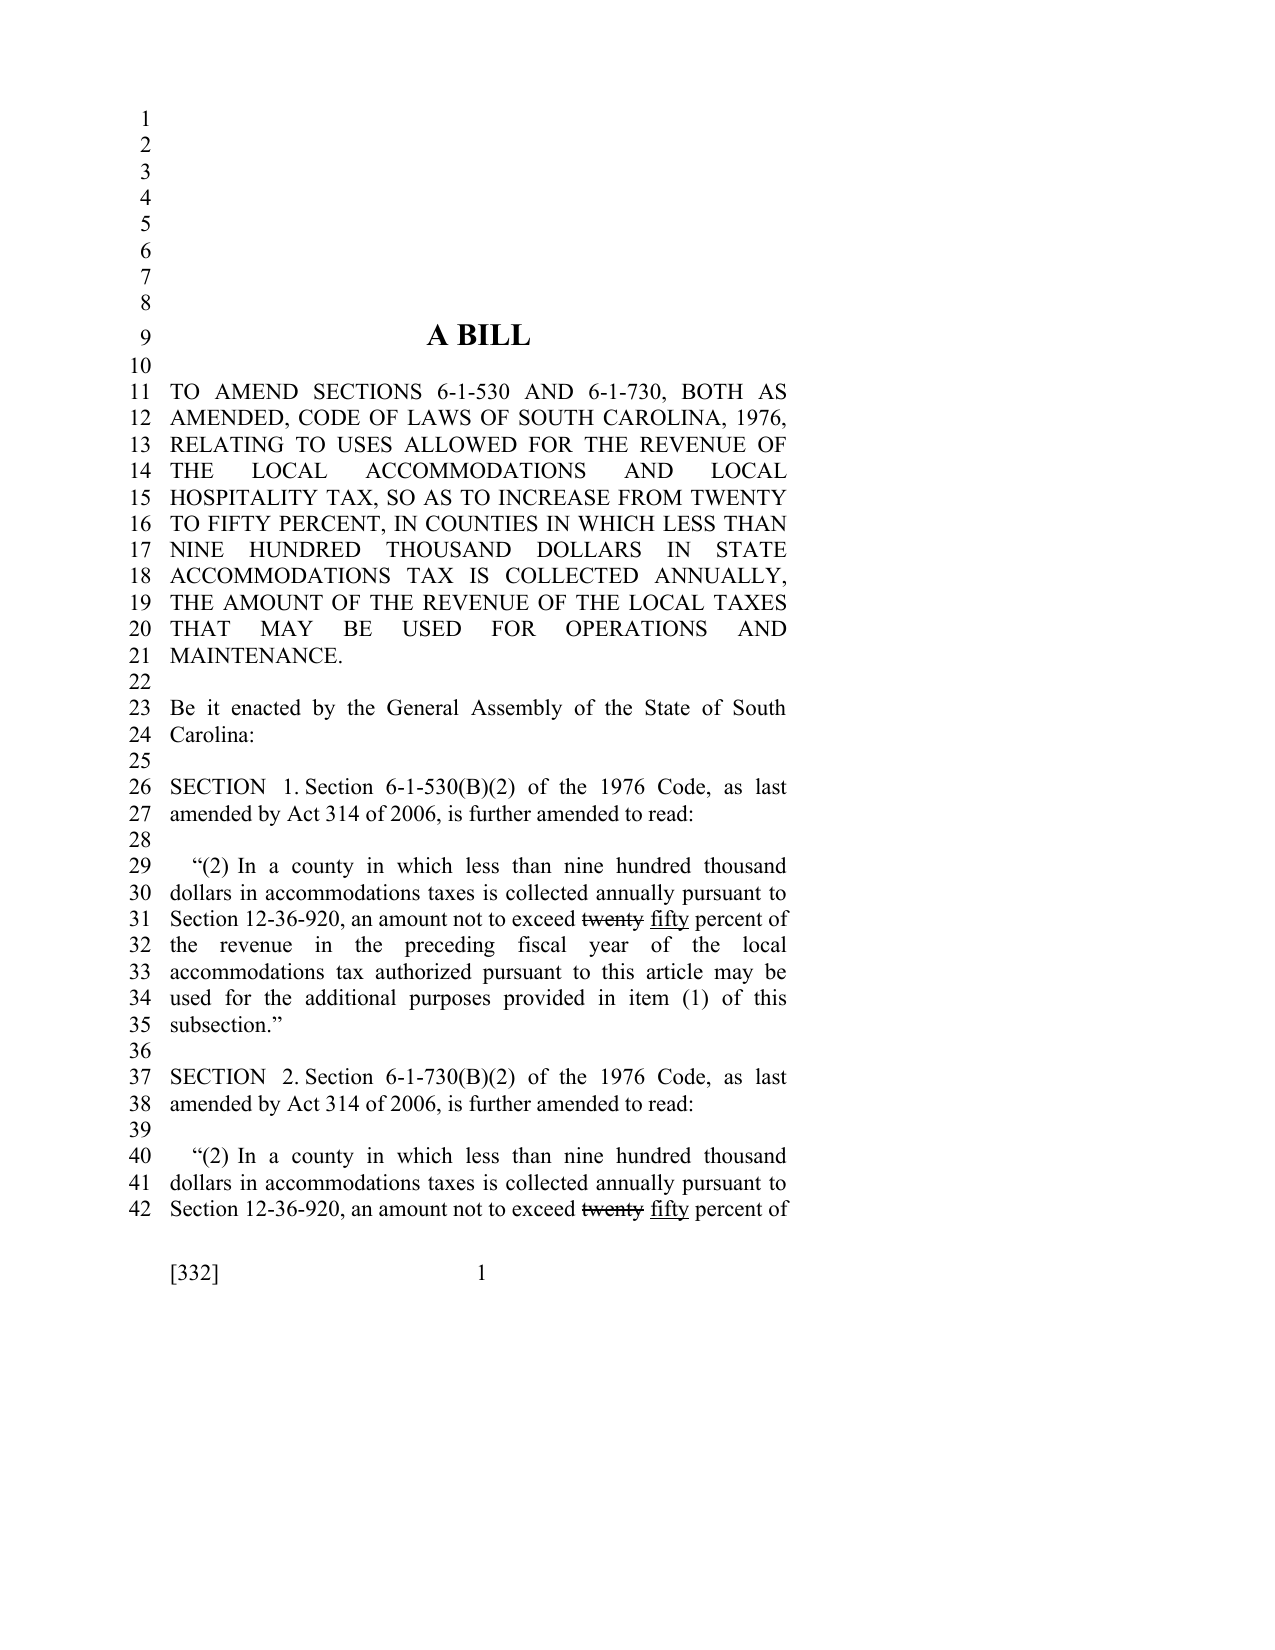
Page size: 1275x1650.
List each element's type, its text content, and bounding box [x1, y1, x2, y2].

text “(2) In a county in which less than nine hundred thousand dollars in accommodations taxes is collected annually pursuant to Section 12-36-920, an amount not to exceed twenty fifty percent of the revenue in the preceding fiscal year of the local accommodations tax authorized pursuant to this article may be used for the additional purposes provided in item (1) of this subsection.” [169, 852, 787, 1037]
text TO AMEND SECTIONS 6-1-530 AND 6-1-730, BOTH AS AMENDED, CODE OF LAWS OF SOUTH CAROLINA, 1976, RELATING TO USES ALLOWED FOR THE REVENUE OF THE LOCAL ACCOMMODATIONS AND LOCAL HOSPITALITY TAX, SO AS TO INCREASE FROM TWENTY TO FIFTY PERCENT, IN COUNTIES IN WHICH LESS THAN NINE HUNDRED THOUSAND DOLLARS IN STATE ACCOMMODATIONS TAX IS COLLECTED ANNUALLY, THE AMOUNT OF THE REVENUE OF THE LOCAL TAXES THAT MAY BE USED FOR OPERATIONS AND MAINTENANCE. [169, 378, 787, 668]
text SECTION 2. Section 6-1-730(B)(2) of the 1976 Code, as last amended by Act 314 of 2006, is further amended to read: [169, 1063, 787, 1116]
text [169, 1142, 787, 1221]
text Be it enacted by the General Assembly of the State of South Carolina: [169, 694, 787, 747]
text A BILL [169, 316, 787, 352]
text SECTION 1. Section 6-1-530(B)(2) of the 1976 Code, as last amended by Act 314 of 2006, is further amended to read: [169, 773, 787, 826]
